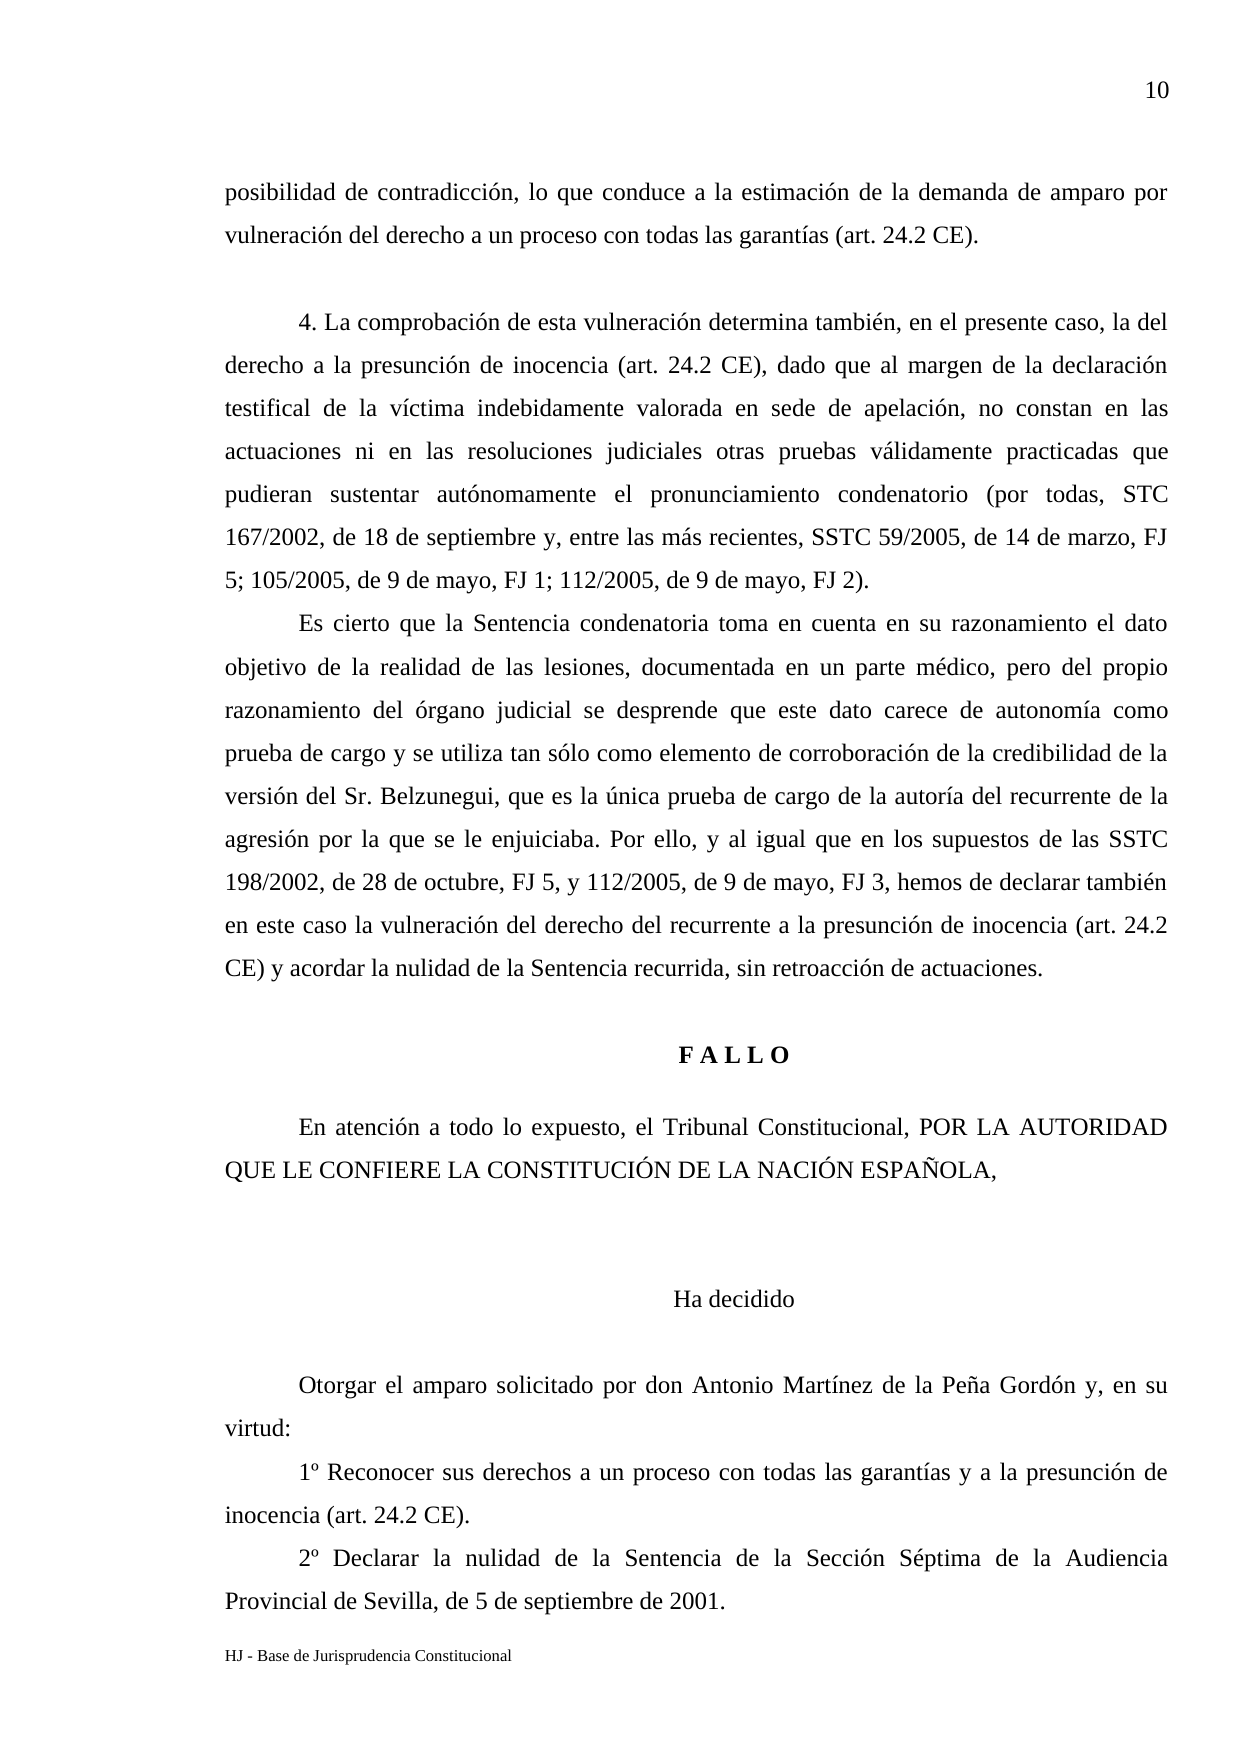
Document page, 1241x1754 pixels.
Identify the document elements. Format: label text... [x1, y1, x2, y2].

text Otorgar el amparo solicitado por don Antonio Martínez de la Peña Gordón y, en su virtud: [224, 1370, 1169, 1442]
text Ha decidido [224, 1284, 1169, 1313]
text 2º Declarar la nulidad de la Sentencia de la Sección Séptima de la Audiencia Provincial de Sevilla, de 5 de septiembre de 2001. [224, 1543, 1169, 1615]
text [224, 177, 1169, 249]
text 1º Reconocer sus derechos a un proceso con todas las garantías y a la presunción de inocencia (art. 24.2 CE). [224, 1457, 1169, 1528]
text Es cierto que la Sentencia condenatoria toma en cuenta en su razonamiento el dato objetivo de la realidad de las lesiones, documentada en un parte médico, pero del propio razonamiento del órgano judicial se desprende que este dato carece de autonomía como prueba de cargo y se utiliza tan sólo como elemento de corroboración de la credibilidad de la versión del Sr. Belzunegui, que es la única prueba de cargo de la autoría del recurrente de la agresión por la que se le enjuiciaba. Por ello, y al igual que en los supuestos de las SSTC 198/2002, de 28 de octubre, FJ 5, y 112/2005, de 9 de mayo, FJ 3, hemos de declarar también en este caso la vulneración del derecho del recurrente a la presunción de inocencia (art. 24.2 CE) y acordar la nulidad de la Sentencia recurrida, sin retroacción de actuaciones. [224, 608, 1169, 982]
text 4. La comprobación de esta vulneración determina también, en el presente caso, la del derecho a la presunción de inocencia (art. 24.2 CE), dado que al margen de la declaración testifical de la víctima indebidamente valorada en sede de apelación, no constan en las actuaciones ni en las resoluciones judiciales otras pruebas válidamente practicadas que pudieran sustentar autónomamente el pronunciamiento condenatorio (por todas, STC 167/2002, de 18 de septiembre y, entre las más recientes, SSTC 59/2005, de 14 de marzo, FJ 5; 105/2005, de 9 de mayo, FJ 1; 112/2005, de 9 de mayo, FJ 2). [224, 307, 1169, 594]
text En atención a todo lo expuesto, el Tribunal Constitucional, POR LA AUTORIDAD QUE LE CONFIERE LA CONSTITUCIÓN DE LA NACIÓN ESPAÑOLA, [224, 1112, 1169, 1183]
subtitle F A L L O [224, 1040, 1169, 1068]
